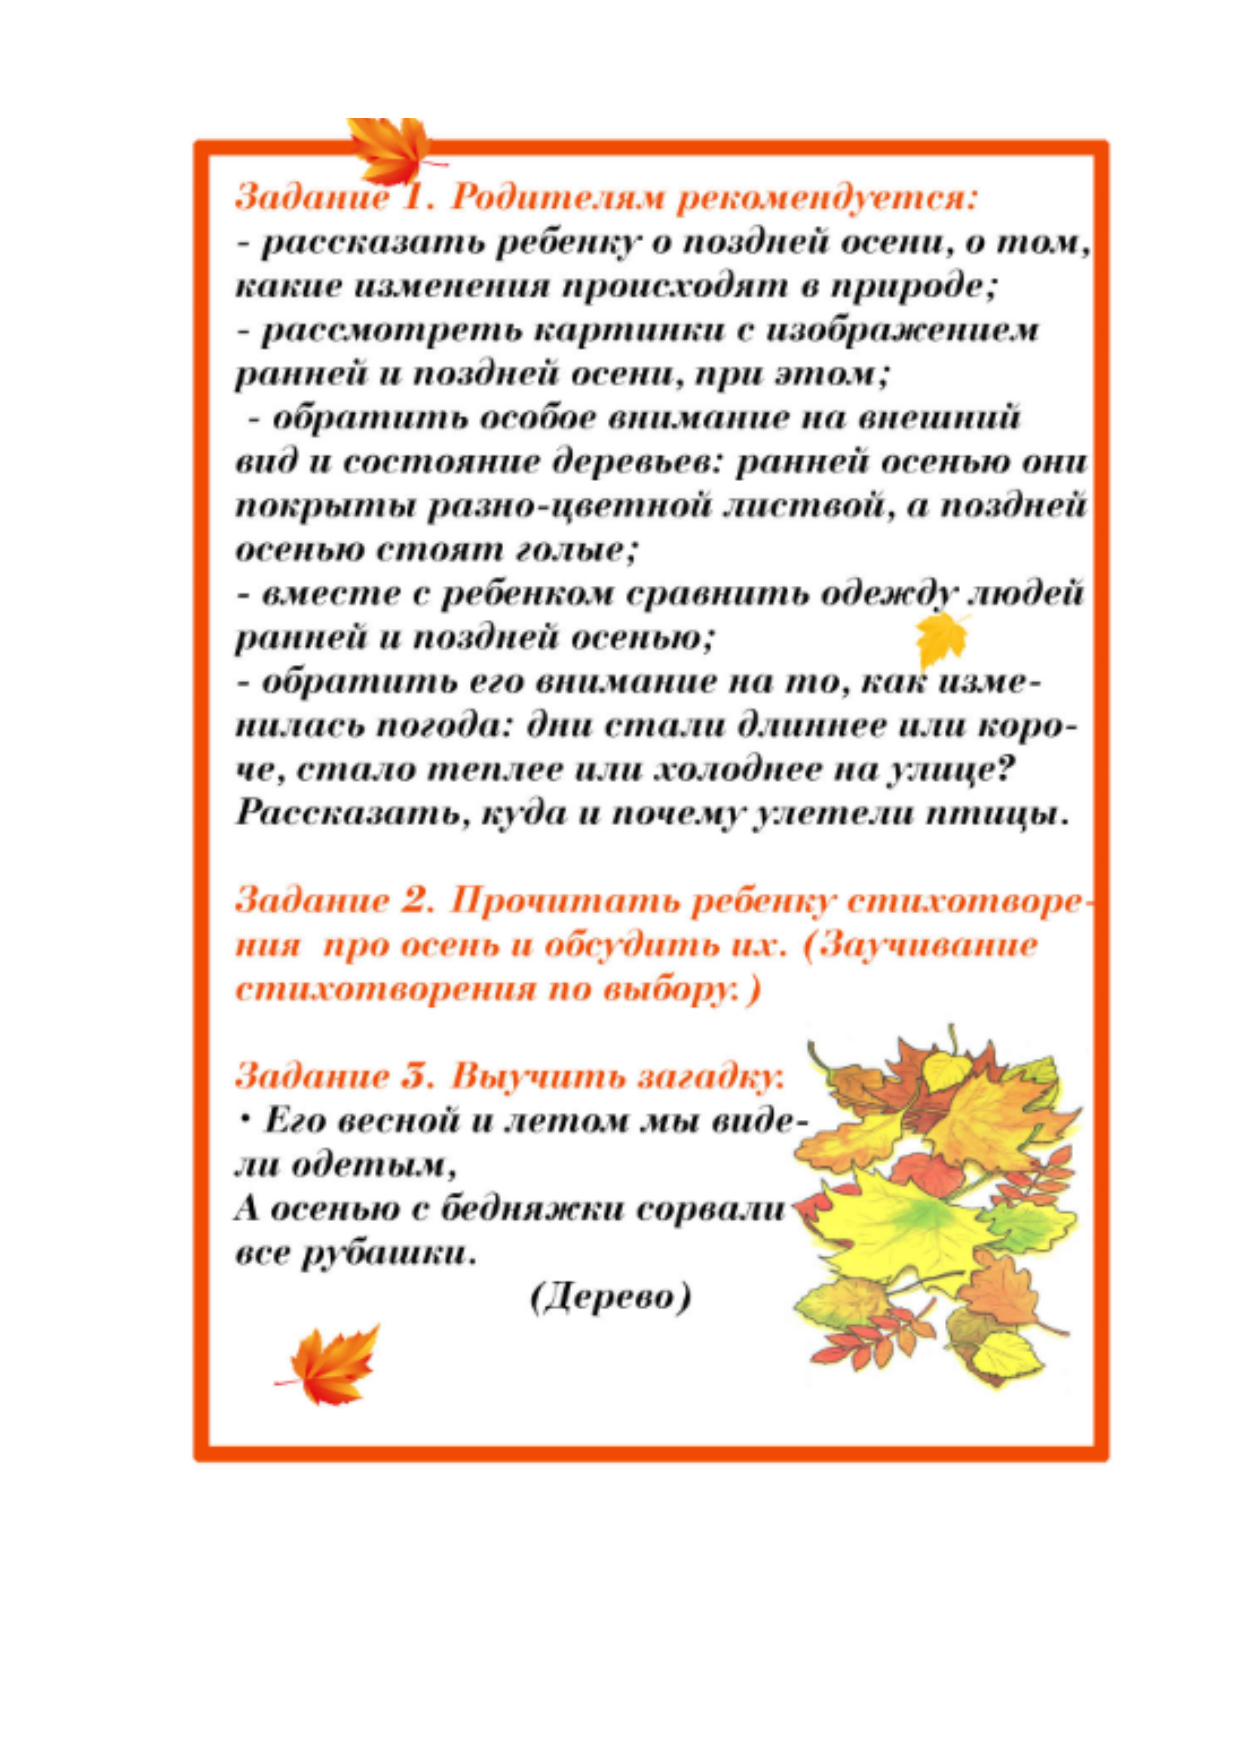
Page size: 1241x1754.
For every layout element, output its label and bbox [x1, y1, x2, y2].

picture [177, 118, 1129, 1484]
